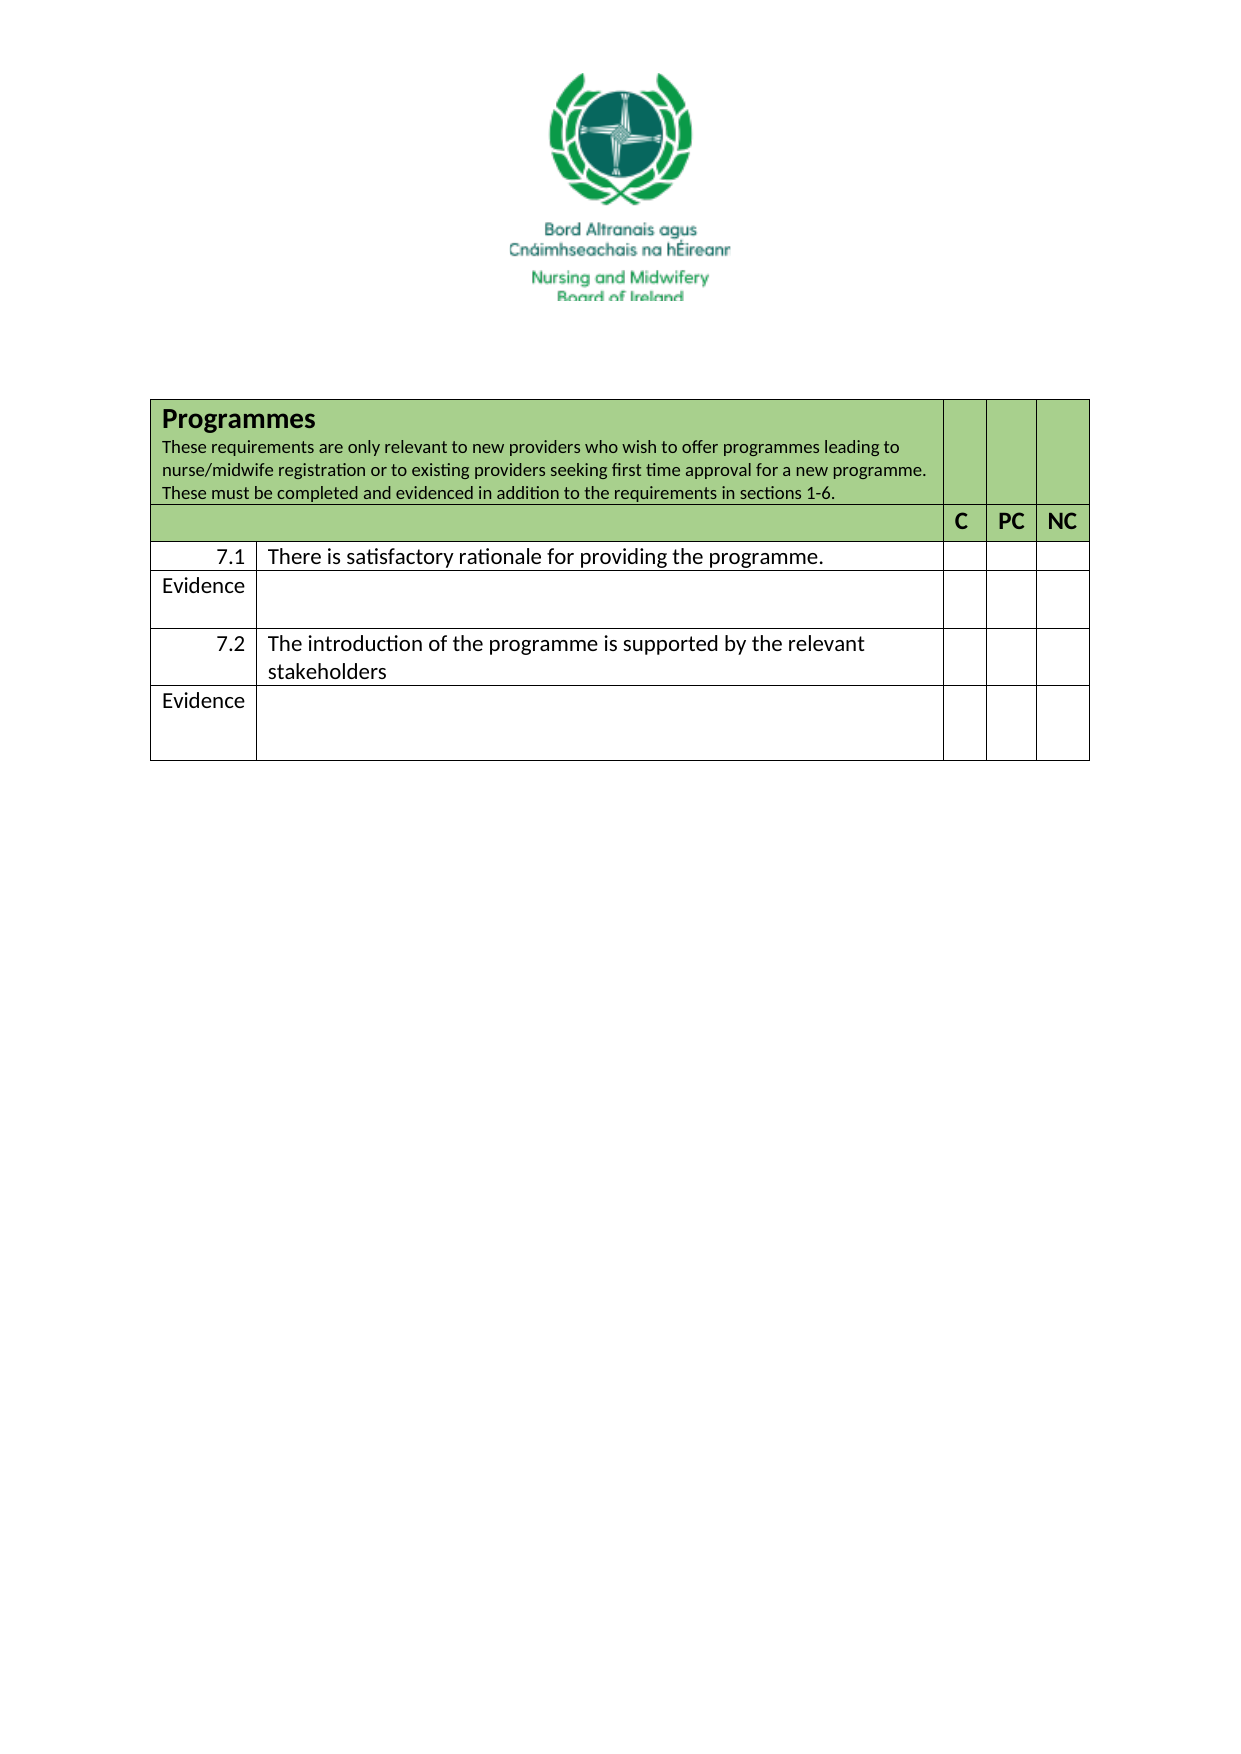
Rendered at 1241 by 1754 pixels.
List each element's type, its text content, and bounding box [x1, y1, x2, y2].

table_cell [257, 571, 943, 628]
table_cell Evidence [151, 686, 256, 760]
table_cell [987, 571, 1036, 628]
table_cell [944, 571, 986, 628]
table_cell [944, 629, 986, 685]
table_cell [1037, 686, 1089, 760]
table_cell [987, 686, 1036, 760]
table_cell [1037, 571, 1089, 628]
table_cell [151, 505, 943, 541]
table_header [1037, 400, 1089, 504]
table_cell [1037, 542, 1089, 570]
table_cell [987, 629, 1036, 685]
table_cell Evidence [151, 571, 256, 628]
table_header [987, 400, 1036, 504]
table_cell The introduction of the programme is supported by the relevant stakeholders [257, 629, 943, 685]
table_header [151, 400, 943, 504]
table_cell [257, 686, 943, 760]
table_cell [944, 542, 986, 570]
table_cell There is satisfactory rationale for providing the programme. [257, 542, 943, 570]
table_cell PC [987, 505, 1036, 541]
table_cell 7.1 [151, 542, 256, 570]
table_cell C [944, 505, 986, 541]
table_cell [987, 542, 1036, 570]
table_cell [1037, 629, 1089, 685]
table_cell [944, 686, 986, 760]
table_header [944, 400, 986, 504]
table_cell NC [1037, 505, 1089, 541]
table_cell 7.2 [151, 629, 256, 685]
